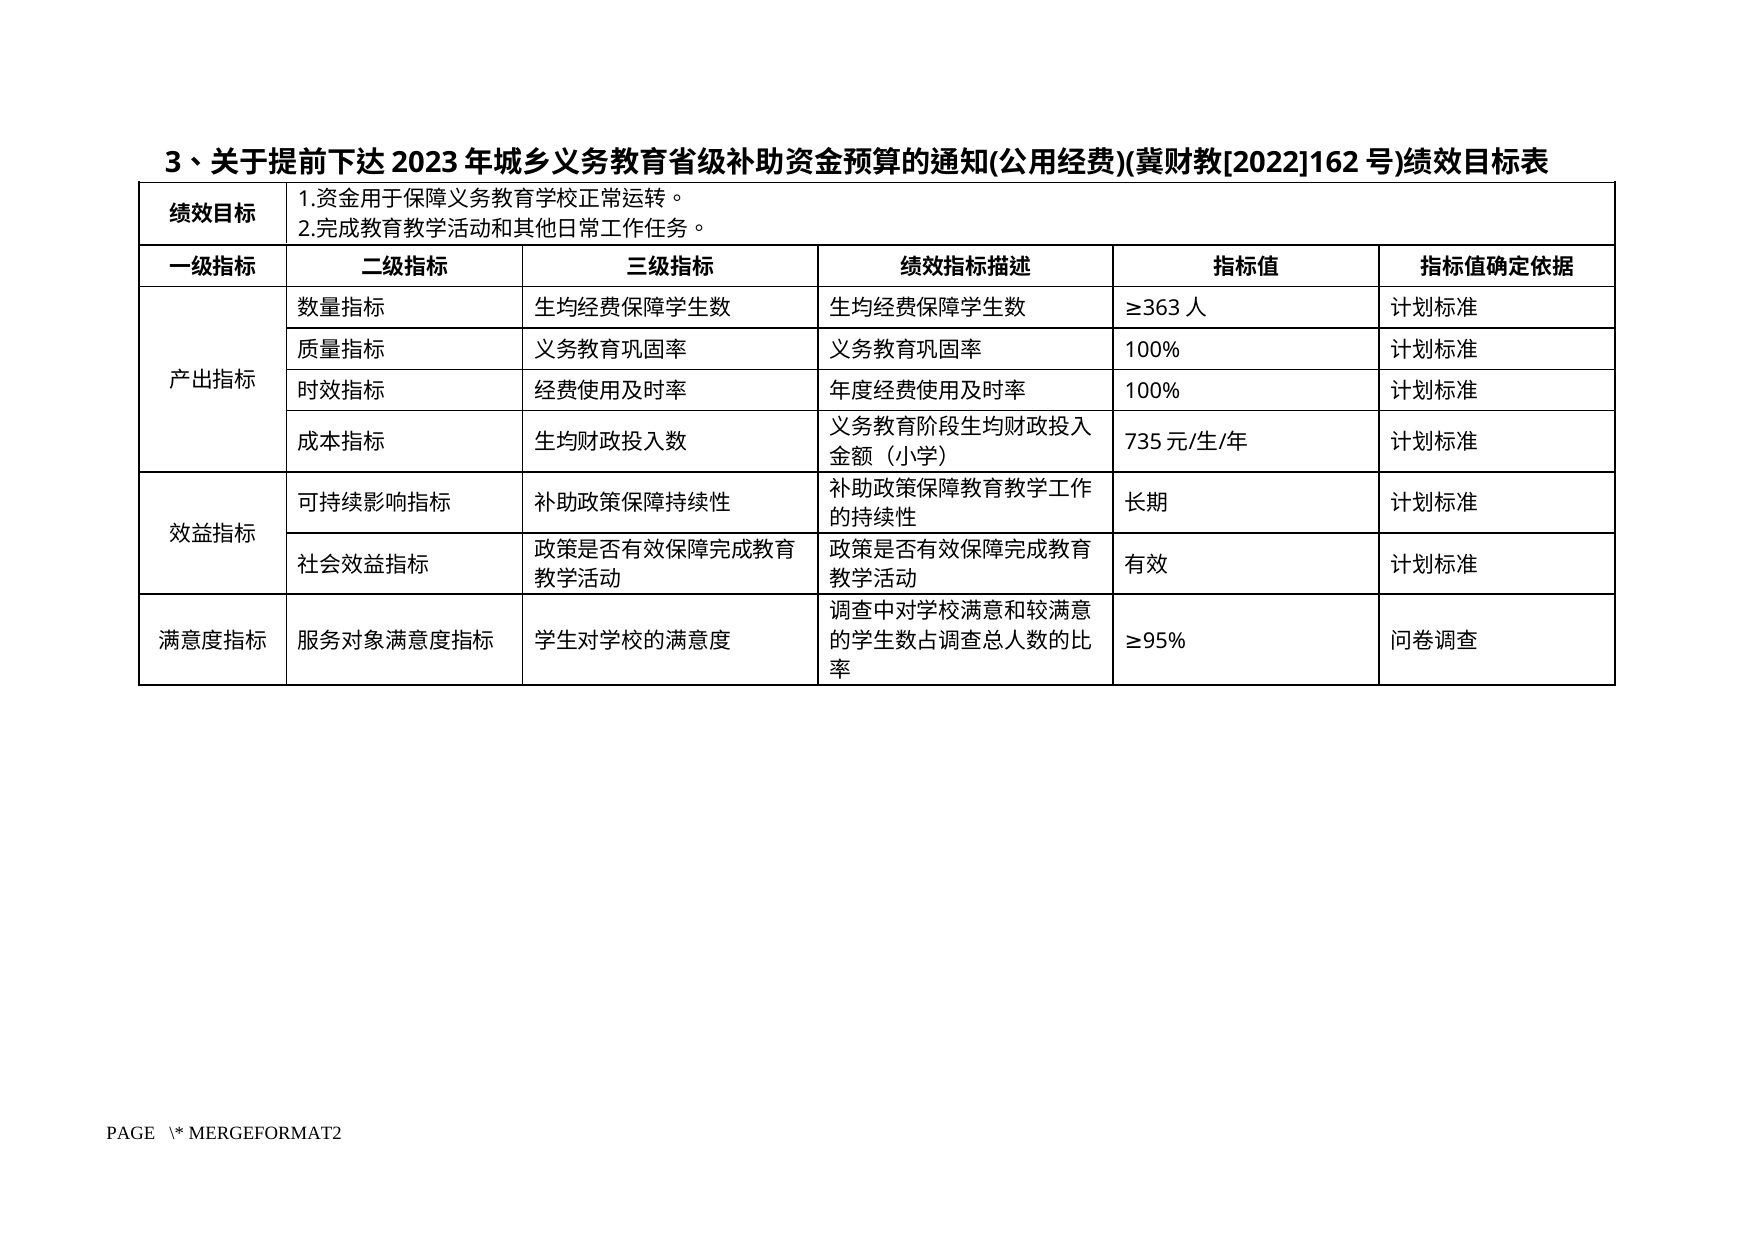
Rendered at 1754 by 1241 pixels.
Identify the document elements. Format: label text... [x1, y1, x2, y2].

table_cell 补助政策保障持续性 [523, 473, 817, 532]
table_header 绩效指标描述 [819, 246, 1112, 286]
table_cell 生均经费保障学生数 [819, 287, 1112, 327]
table_cell 学生对学校的满意度 [523, 595, 817, 684]
table_cell 长期 [1114, 473, 1378, 532]
table_cell 义务教育巩固率 [819, 329, 1112, 368]
table_cell 成本指标 [287, 411, 522, 471]
table_header 指标值 [1114, 246, 1378, 286]
table_cell 计划标准 [1380, 329, 1614, 368]
table_cell 有效 [1114, 534, 1378, 593]
table_cell 计划标准 [1380, 411, 1614, 471]
table_cell 计划标准 [1380, 287, 1614, 327]
table_cell 数量指标 [287, 287, 522, 327]
table_cell 问卷调查 [1380, 595, 1614, 684]
table_header 绩效目标 [140, 183, 286, 243]
table_cell 计划标准 [1380, 534, 1614, 593]
table_cell 满意度指标 [140, 595, 286, 684]
table_cell 效益指标 [140, 473, 286, 593]
table_header 1.资金用于保障义务教育学校正常运转。 2.完成教育教学活动和其他日常工作任务。 [287, 183, 1614, 243]
table_cell 计划标准 [1380, 370, 1614, 410]
table_header 一级指标 [140, 246, 286, 286]
table_cell 服务对象满意度指标 [287, 595, 522, 684]
table_cell 时效指标 [287, 370, 522, 410]
table_cell 补助政策保障教育教学工作的持续性 [819, 473, 1112, 532]
table_cell 政策是否有效保障完成教育教学活动 [523, 534, 817, 593]
table_cell 可持续影响指标 [287, 473, 522, 532]
text 3、关于提前下达2023年城乡义务教育省级补助资金预算的通知(公用经费)(冀财教[2022]162号)绩效目标表 [106, 142, 1648, 181]
table_header 三级指标 [523, 246, 817, 286]
table_cell 政策是否有效保障完成教育教学活动 [819, 534, 1112, 593]
table_cell 计划标准 [1380, 473, 1614, 532]
table_cell 100% [1114, 370, 1378, 410]
table_cell ≥95% [1114, 595, 1378, 684]
table_cell 产出指标 [140, 287, 286, 471]
table_cell ≥363人 [1114, 287, 1378, 327]
table_cell 生均财政投入数 [523, 411, 817, 471]
table_cell 735元/生/年 [1114, 411, 1378, 471]
table_header 指标值确定依据 [1380, 246, 1614, 286]
table_cell 年度经费使用及时率 [819, 370, 1112, 410]
table_cell 社会效益指标 [287, 534, 522, 593]
table_cell 义务教育阶段生均财政投入金额（小学） [819, 411, 1112, 471]
table_cell 经费使用及时率 [523, 370, 817, 410]
table_cell 义务教育巩固率 [523, 329, 817, 368]
table_cell 100% [1114, 329, 1378, 368]
table_cell 生均经费保障学生数 [523, 287, 817, 327]
table_cell 质量指标 [287, 329, 522, 368]
table_cell 调查中对学校满意和较满意的学生数占调查总人数的比率 [819, 595, 1112, 684]
table_header 二级指标 [287, 246, 522, 286]
